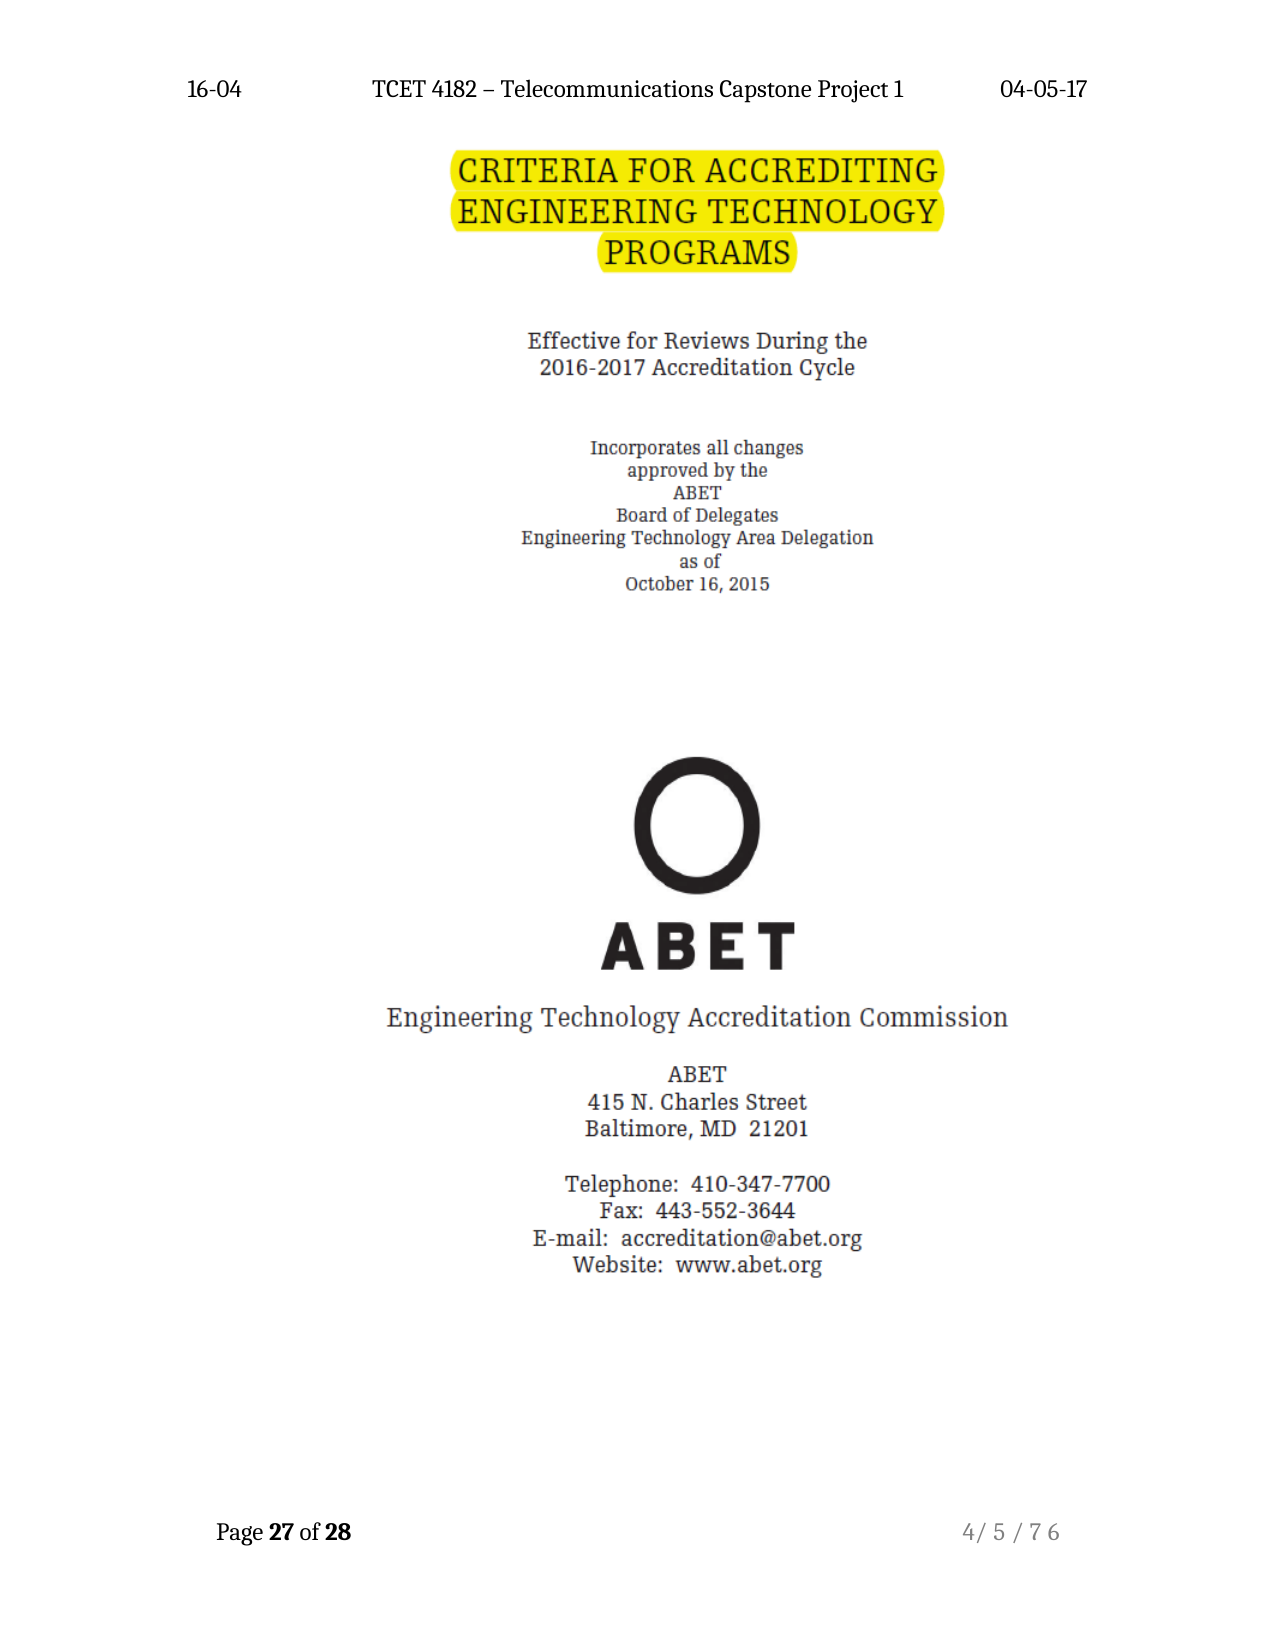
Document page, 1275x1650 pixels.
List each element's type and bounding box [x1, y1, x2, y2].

picture [187, 140, 1217, 1291]
